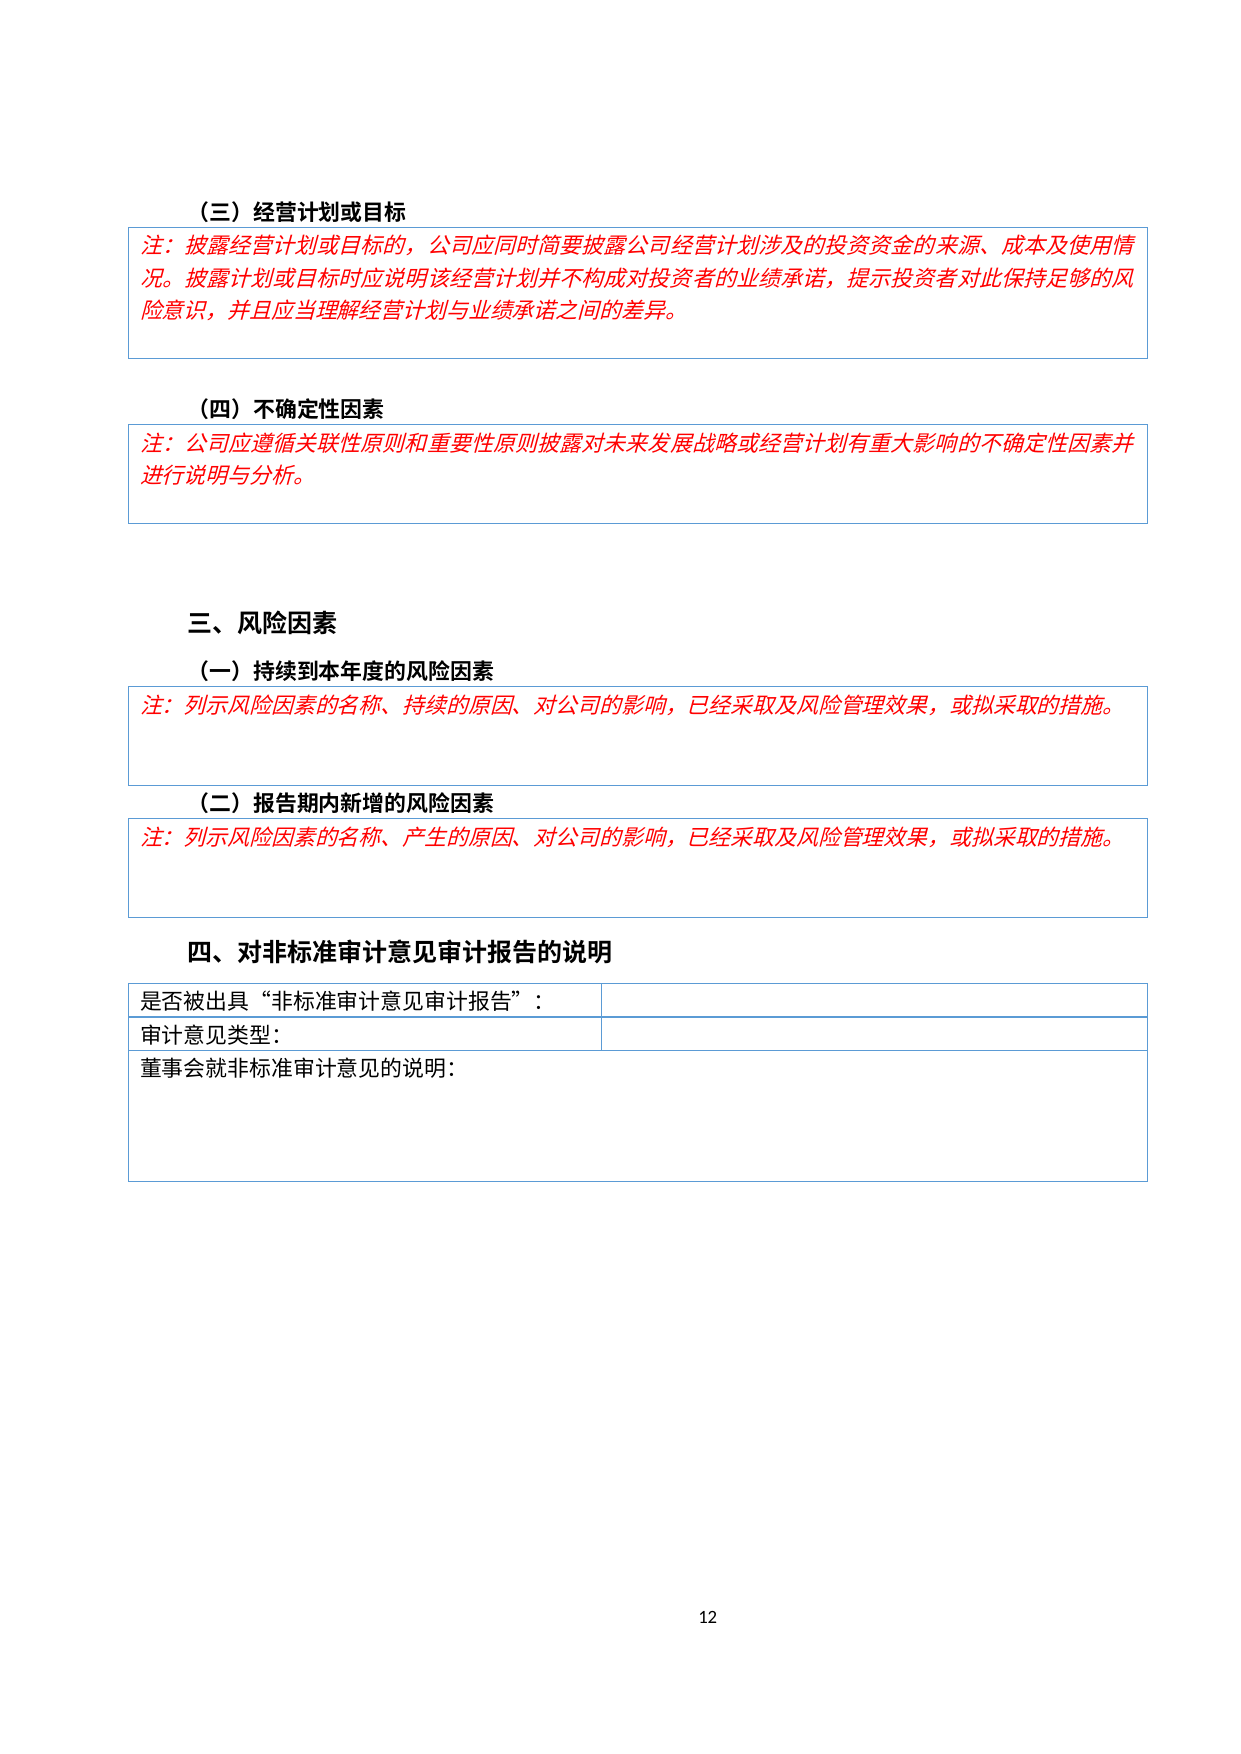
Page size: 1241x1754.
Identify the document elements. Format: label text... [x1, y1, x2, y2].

text （四）不确定性因素 [187, 392, 1053, 424]
table_header 注：公司应遵循关联性原则和重要性原则披露对未来发展战略或经营计划有重大影响的不确定性因素并进行说明与分析。 [129, 425, 1147, 523]
text （二）报告期内新增的风险因素 [187, 786, 1053, 818]
table_cell [602, 1018, 1147, 1050]
table_header 是否被出具“非标准审计意见审计报告”： [129, 984, 601, 1016]
table_cell 董事会就非标准审计意见的说明： [129, 1051, 1147, 1181]
table_cell 审计意见类型： [129, 1018, 601, 1050]
text （三）经营计划或目标 [187, 194, 1053, 227]
table_header 注：列示风险因素的名称、产生的原因、对公司的影响，已经采取及风险管理效果，或拟采取的措施。 [129, 819, 1147, 917]
table_header [602, 984, 1147, 1016]
text 四、对非标准审计意见审计报告的说明 [187, 918, 1053, 983]
text 三、风险因素 [187, 589, 1053, 654]
table_header 注：列示风险因素的名称、持续的原因、对公司的影响，已经采取及风险管理效果，或拟采取的措施。 [129, 687, 1147, 785]
text （一）持续到本年度的风险因素 [187, 654, 1053, 686]
table_header 注：披露经营计划或目标的，公司应同时简要披露公司经营计划涉及的投资资金的来源、成本及使用情况。披露计划或目标时应说明该经营计划并不构成对投资者的业绩承诺，提示投资者对此保持足够的风险意识，并且应当理解经营计划与业绩承诺之间的差异。 [129, 228, 1147, 358]
